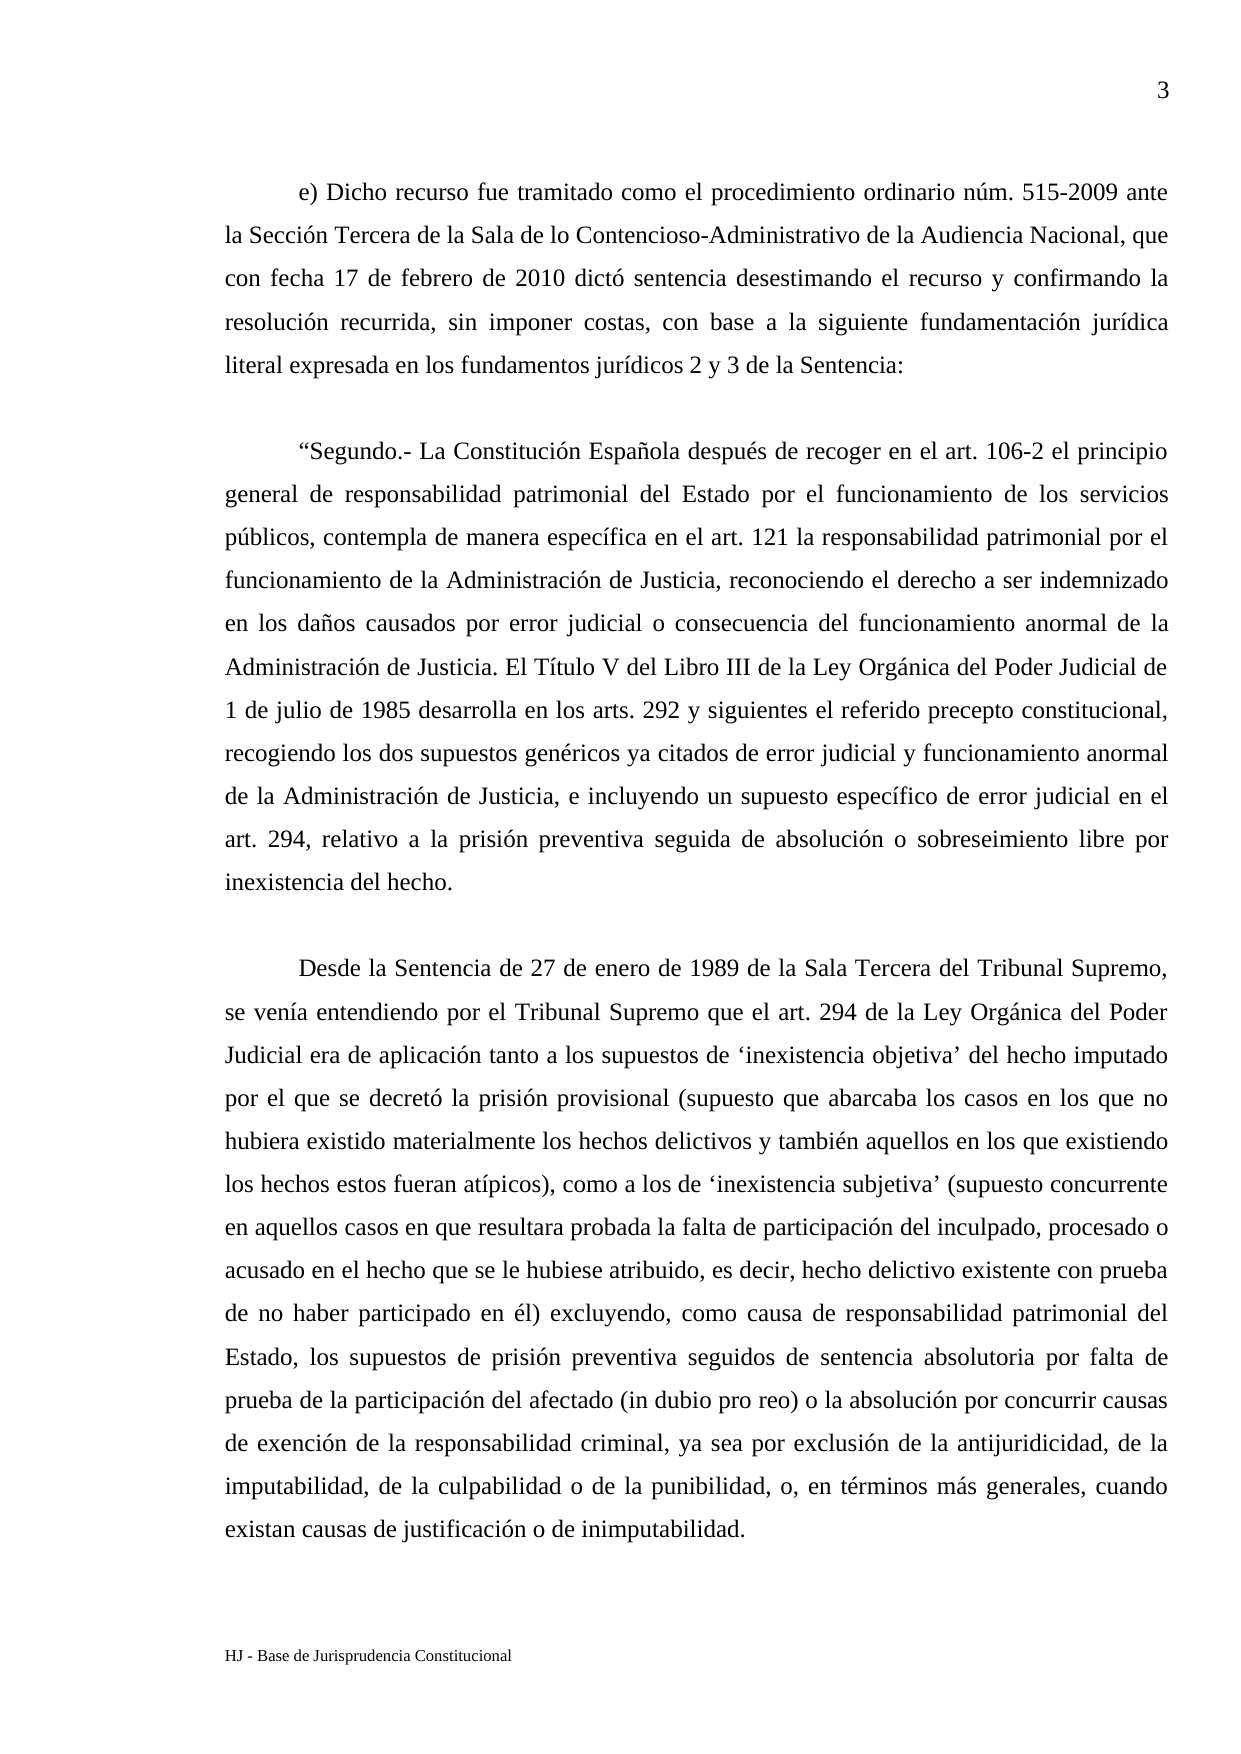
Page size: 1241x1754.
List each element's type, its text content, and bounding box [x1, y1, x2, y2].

text e) Dicho recurso fue tramitado como el procedimiento ordinario núm. 515-2009 ante la Sección Tercera de la Sala de lo Contencioso-Administrativo de la Audiencia Nacional, que con fecha 17 de febrero de 2010 dictó sentencia desestimando el recurso y confirmando la resolución recurrida, sin imponer costas, con base a la siguiente fundamentación jurídica literal expresada en los fundamentos jurídicos 2 y 3 de la Sentencia: [224, 177, 1169, 378]
text Desde la Sentencia de 27 de enero de 1989 de la Sala Tercera del Tribunal Supremo, se venía entendiendo por el Tribunal Supremo que el art. 294 de la Ley Orgánica del Poder Judicial era de aplicación tanto a los supuestos de ‘inexistencia objetiva’ del hecho imputado por el que se decretó la prisión provisional (supuesto que abarcaba los casos en los que no hubiera existido materialmente los hechos delictivos y también aquellos en los que existiendo los hechos estos fueran atípicos), como a los de ‘inexistencia subjetiva’ (supuesto concurrente en aquellos casos en que resultara probada la falta de participación del inculpado, procesado o acusado en el hecho que se le hubiese atribuido, es decir, hecho delictivo existente con prueba de no haber participado en él) excluyendo, como causa de responsabilidad patrimonial del Estado, los supuestos de prisión preventiva seguidos de sentencia absolutoria por falta de prueba de la participación del afectado (in dubio pro reo) o la absolución por concurrir causas de exención de la responsabilidad criminal, ya sea por exclusión de la antijuridicidad, de la imputabilidad, de la culpabilidad o de la punibilidad, o, en términos más generales, cuando existan causas de justificación o de inimputabilidad. [224, 953, 1169, 1543]
text “Segundo.- La Constitución Española después de recoger en el art. 106-2 el principio general de responsabilidad patrimonial del Estado por el funcionamiento de los servicios públicos, contempla de manera específica en el art. 121 la responsabilidad patrimonial por el funcionamiento de la Administración de Justicia, reconociendo el derecho a ser indemnizado en los daños causados por error judicial o consecuencia del funcionamiento anormal de la Administración de Justicia. El Título V del Libro III de la Ley Orgánica del Poder Judicial de 1 de julio de 1985 desarrolla en los arts. 292 y siguientes el referido precepto constitucional, recogiendo los dos supuestos genéricos ya citados de error judicial y funcionamiento anormal de la Administración de Justicia, e incluyendo un supuesto específico de error judicial en el art. 294, relativo a la prisión preventiva seguida de absolución o sobreseimiento libre por inexistencia del hecho. [224, 436, 1169, 896]
